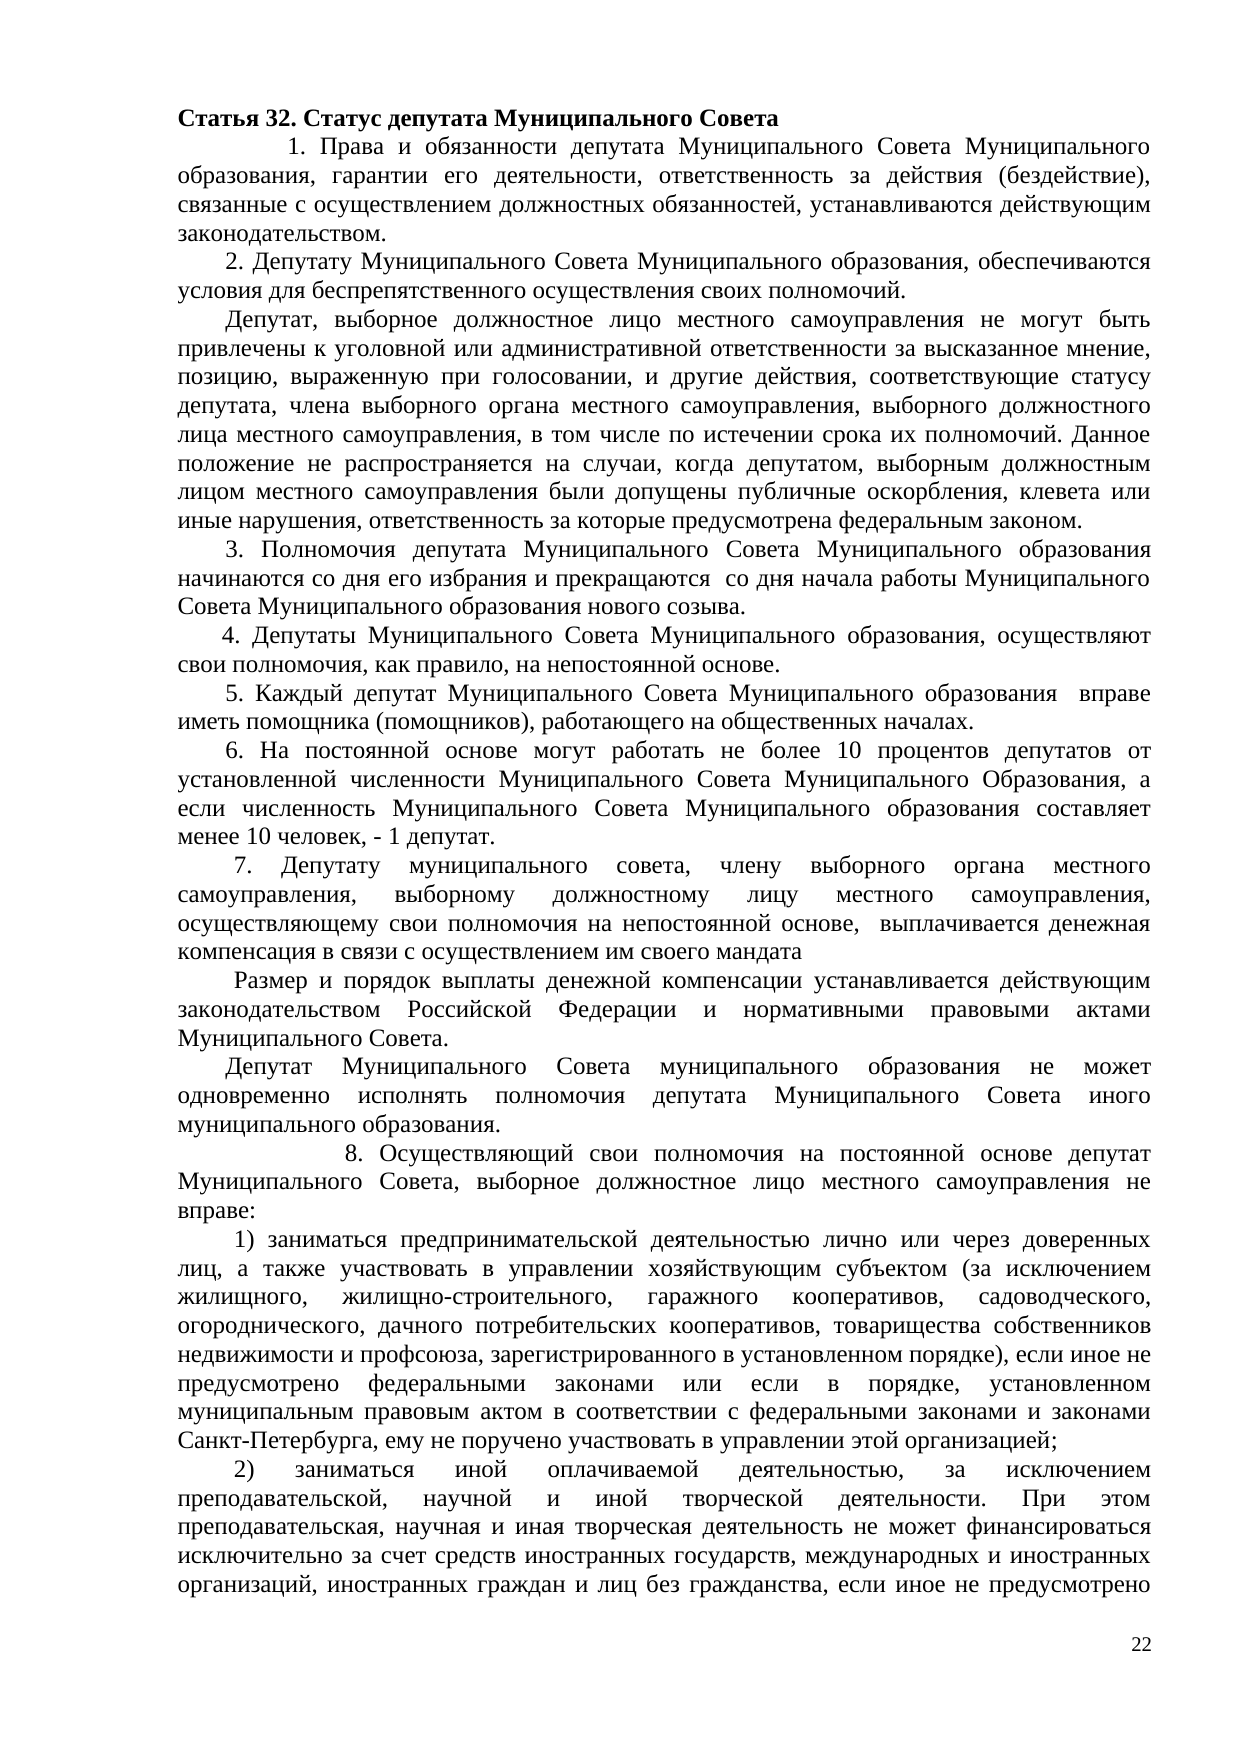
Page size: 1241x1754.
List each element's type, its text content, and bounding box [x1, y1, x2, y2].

text Размер и порядок выплаты денежной компенсации устанавливается действующим законодательством Российской Федерации и нормативными правовыми актами Муниципального Совета. [177, 965, 1152, 1051]
text 2. Депутату Муниципального Совета Муниципального образования, обеспечиваются условия для беспрепятственного осуществления своих полномочий. [177, 246, 1152, 304]
text 4. Депутаты Муниципального Совета Муниципального образования, осуществляют свои полномочия, как правило, на непостоянной основе. [177, 620, 1152, 678]
text Статья 32. Статус депутата Муниципального Совета [177, 103, 1152, 131]
text 3. Полномочия депутата Муниципального Совета Муниципального образования начинаются со дня его избрания и прекращаются со дня начала работы Муниципального Совета Муниципального образования нового созыва. [177, 534, 1152, 620]
text Депутат, выборное должностное лицо местного самоуправления не могут быть привлечены к уголовной или административной ответственности за высказанное мнение, позицию, выраженную при голосовании, и другие действия, соответствующие статусу депутата, члена выборного органа местного самоуправления, выборного должностного лица местного самоуправления, в том числе по истечении срока их полномочий. Данное положение не распространяется на случаи, когда депутатом, выборным должностным лицом местного самоуправления были допущены публичные оскорбления, клевета или иные нарушения, ответственность за которые предусмотрена федеральным законом. [177, 304, 1152, 534]
text 7. Депутату муниципального совета, члену выборного органа местного самоуправления, выборному должностному лицу местного самоуправления, осуществляющему свои полномочия на непостоянной основе, выплачивается денежная компенсация в связи с осуществлением им своего мандата [177, 850, 1152, 965]
text 1) заниматься предпринимательской деятельностью лично или через доверенных лиц, а также участвовать в управлении хозяйствующим субъектом (за исключением жилищного, жилищно-строительного, гаражного кооперативов, садоводческого, огороднического, дачного потребительских кооперативов, товарищества собственников недвижимости и профсоюза, зарегистрированного в установленном порядке), если иное не предусмотрено федеральными законами или если в порядке, установленном муниципальным правовым актом в соответствии с федеральными законами и законами Санкт-Петербурга, ему не поручено участвовать в управлении этой организацией; [177, 1224, 1152, 1454]
text 6. На постоянной основе могут работать не более 10 процентов депутатов от установленной численности Муниципального Совета Муниципального Образования, а если численность Муниципального Совета Муниципального образования составляет менее 10 человек, - 1 депутат. [177, 735, 1152, 850]
text 1. Права и обязанности депутата Муниципального Совета Муниципального образования, гарантии его деятельности, ответственность за действия (бездействие), связанные с осуществлением должностных обязанностей, устанавливаются действующим законодательством. [177, 131, 1152, 246]
text 8. Осуществляющий свои полномочия на постоянной основе депутат Муниципального Совета, выборное должностное лицо местного самоуправления не вправе: [177, 1138, 1152, 1224]
text 5. Каждый депутат Муниципального Совета Муниципального образования вправе иметь помощника (помощников), работающего на общественных началах. [177, 678, 1152, 735]
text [177, 1454, 1152, 1598]
text Депутат Муниципального Совета муниципального образования не может одновременно исполнять полномочия депутата Муниципального Совета иного муниципального образования. [177, 1051, 1152, 1138]
